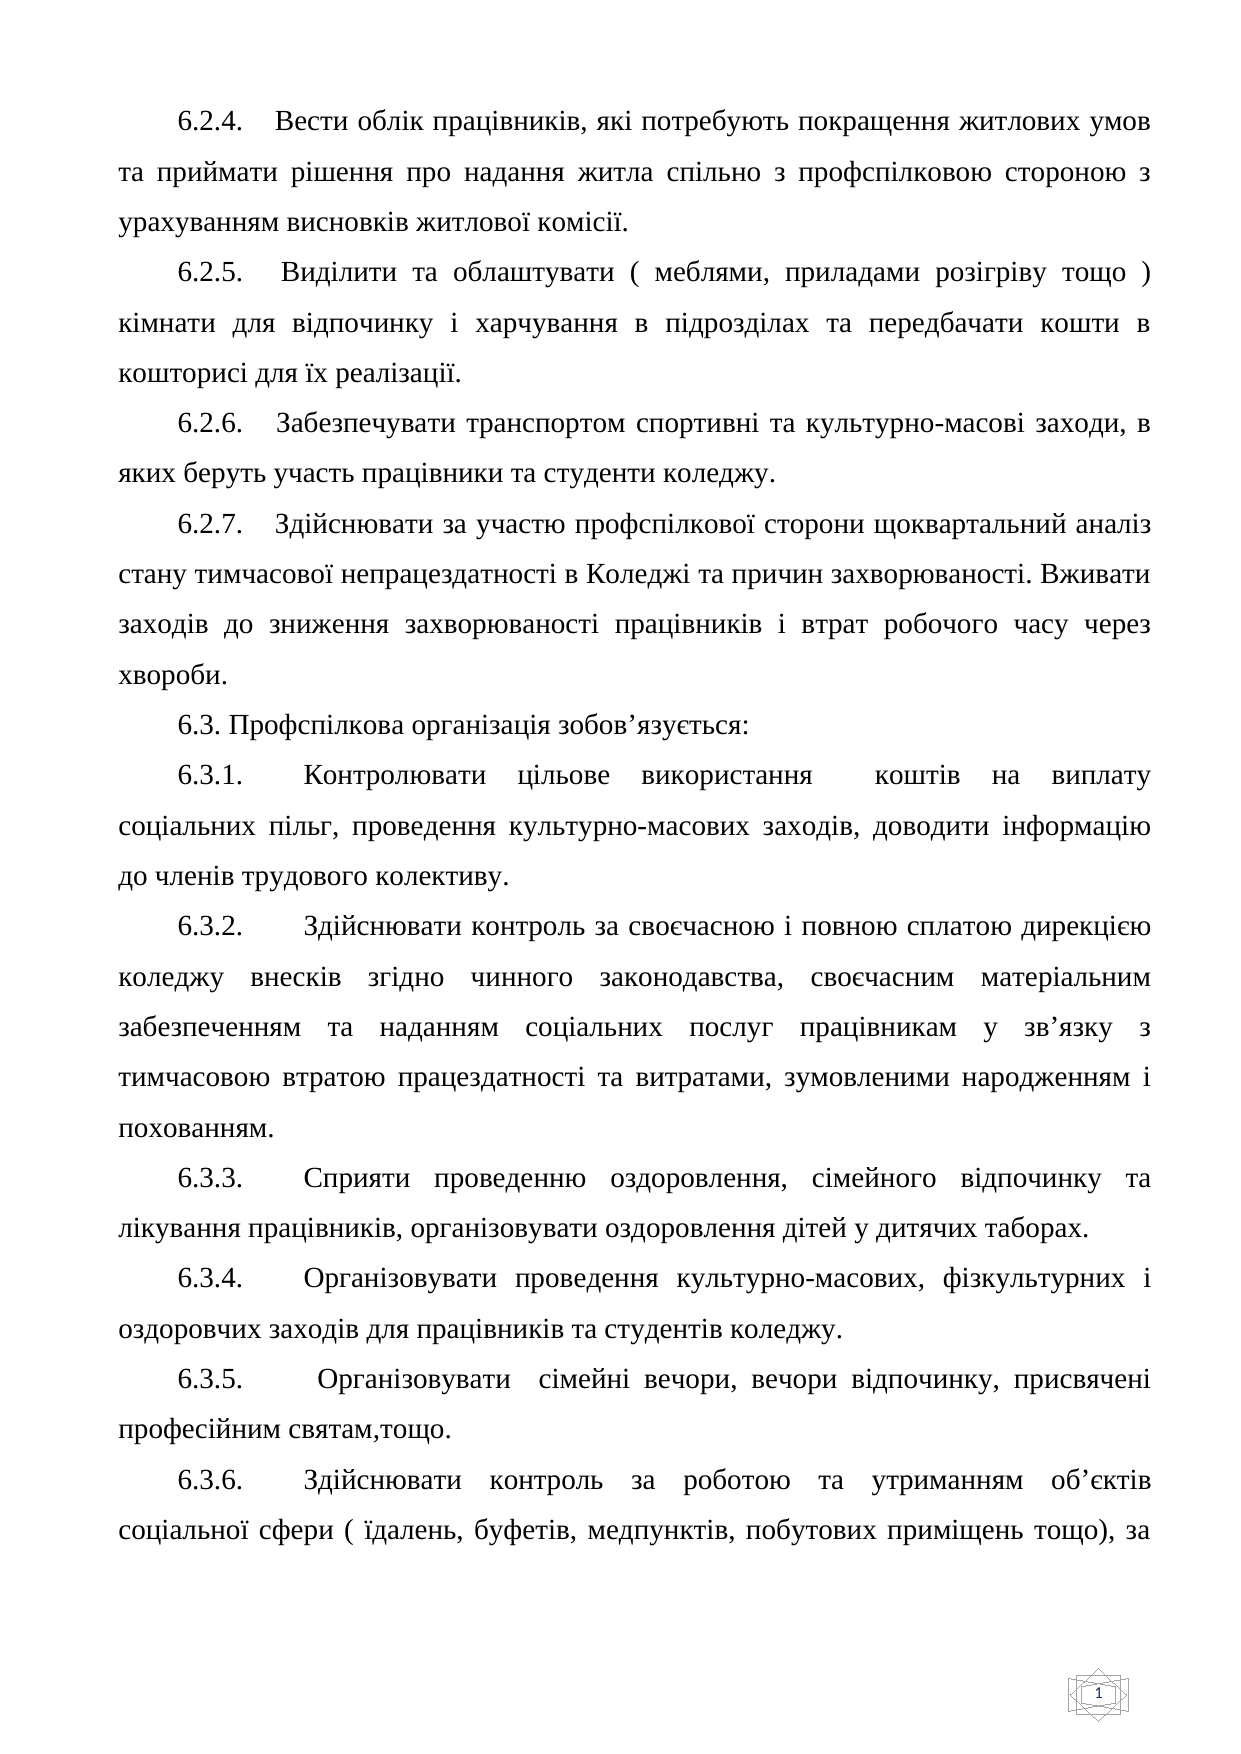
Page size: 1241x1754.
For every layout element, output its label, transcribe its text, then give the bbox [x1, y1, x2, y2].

list Організовувати сімейні вечори, вечори відпочинку, присвячені професійним святам,тощо. [118, 1361, 1152, 1445]
list Вести облік працівників, які потребують покращення житлових умов та приймати рішення про надання житла спільно з профспілковою стороною з урахуванням висновків житлової комісії. [118, 103, 1152, 238]
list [118, 1462, 1152, 1546]
list Контролювати цільове використання коштів на виплату соціальних пільг, проведення культурно-масових заходів, доводити інформацію до членів трудового колективу. [118, 757, 1152, 892]
text 6.3. Профспілкова організація зобов’язується: [118, 707, 1152, 741]
list Здійснювати за участю профспілкової сторони щоквартальний аналіз стану тимчасової непрацездатності в Коледжі та причин захворюваності. Вживати заходів до зниження захворюваності працівників і втрат робочого часу через хвороби. [118, 506, 1152, 690]
list Організовувати проведення культурно-масових, фізкультурних і оздоровчих заходів для працівників та студентів коледжу. [118, 1261, 1152, 1344]
list Сприяти проведенню оздоровлення, сімейного відпочинку та лікування працівників, організовувати оздоровлення дітей у дитячих таборах. [118, 1160, 1152, 1244]
list Виділити та облаштувати ( меблями, приладами розігріву тощо ) кімнати для відпочинку і харчування в підрозділах та передбачати кошти в кошторисі для їх реалізації. [118, 254, 1152, 388]
list Здійснювати контроль за своєчасною і повною сплатою дирекцією коледжу внесків згідно чинного законодавства, своєчасним матеріальним забезпеченням та наданням соціальних послуг працівникам у зв’язку з тимчасовою втратою працездатності та витратами, зумовленими народженням і похованням. [118, 908, 1152, 1143]
list Забезпечувати транспортом спортивні та культурно-масові заходи, в яких беруть участь працівники та студенти коледжу. [118, 405, 1152, 489]
